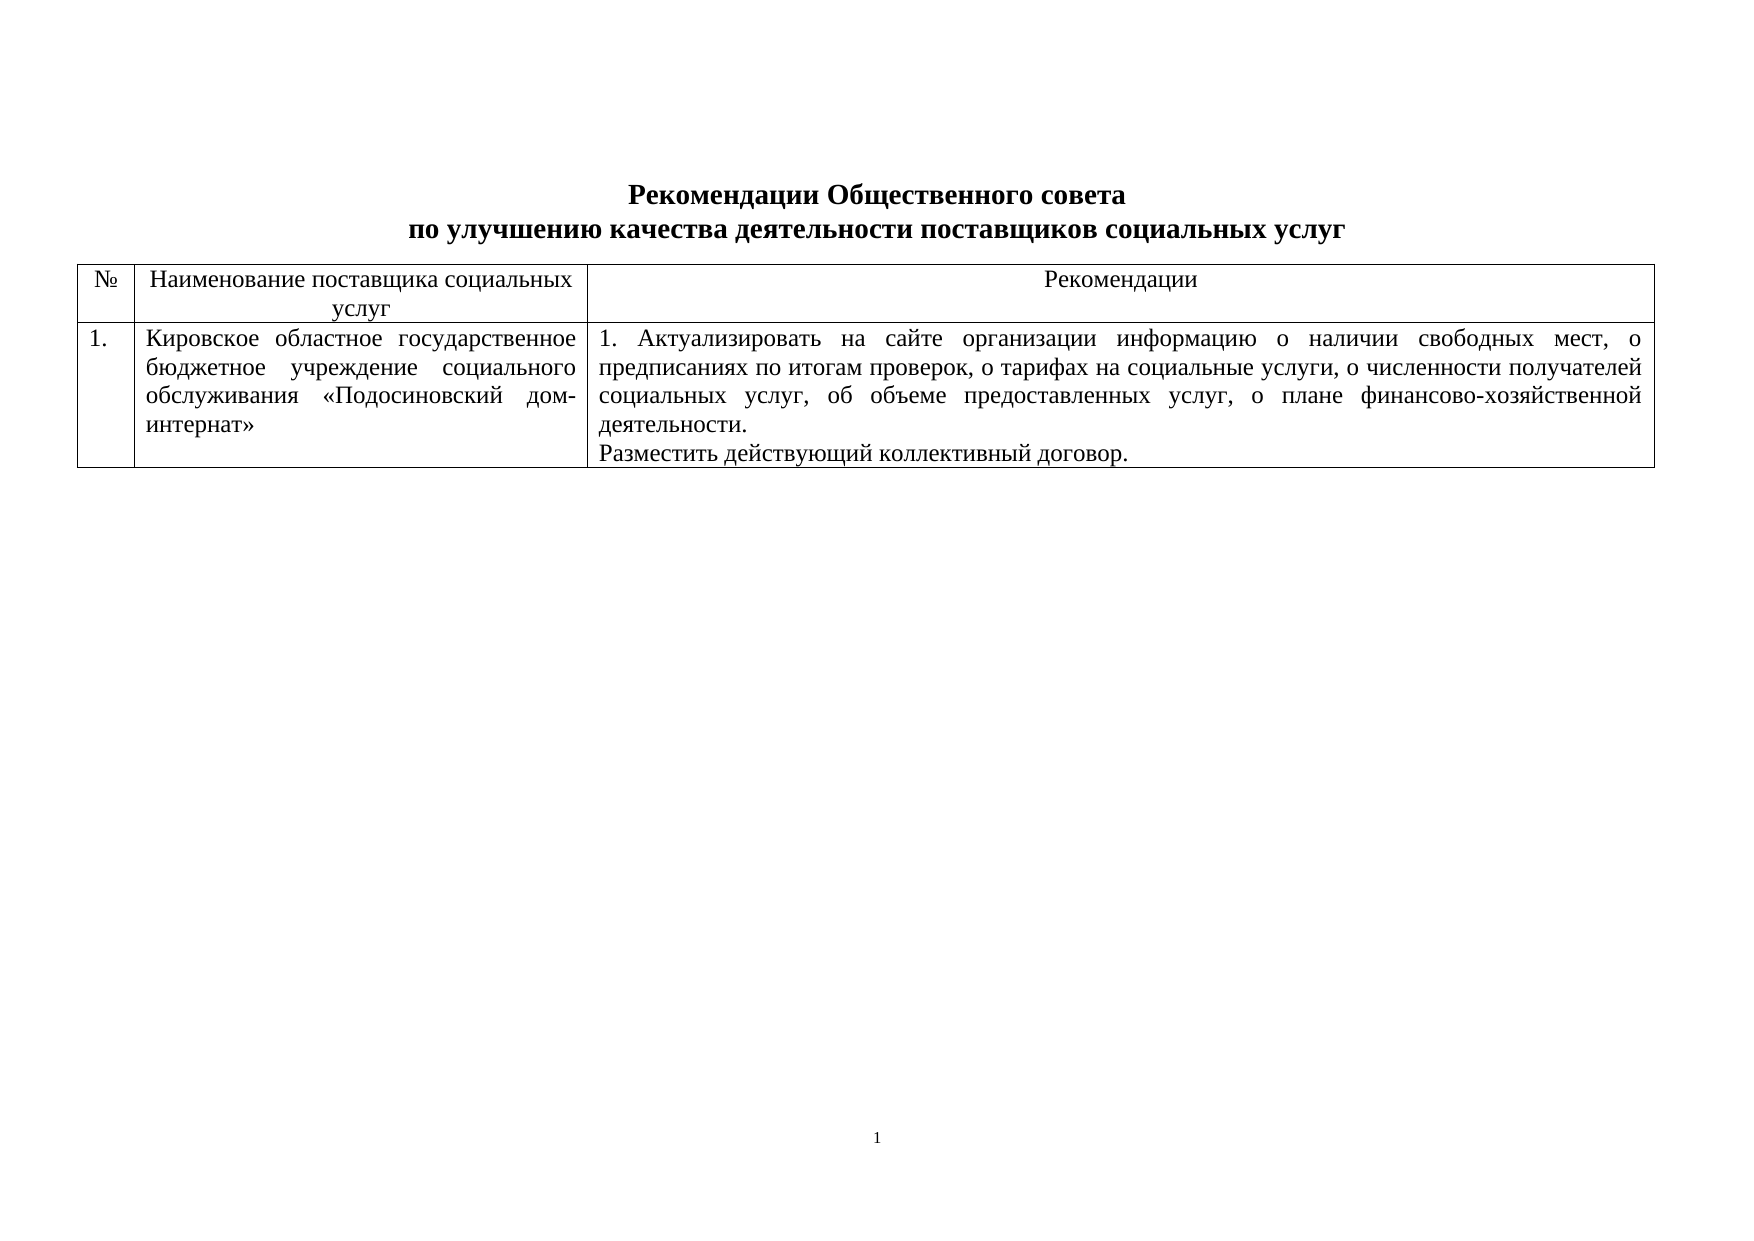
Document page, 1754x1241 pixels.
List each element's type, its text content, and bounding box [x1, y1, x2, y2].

text Рекомендации Общественного совета по улучшению качества деятельности поставщиков социальных услуг [89, 177, 1665, 263]
table_cell Кировское областное государственное бюджетное учреждение социального обслуживания «Подосиновский дом-интернат» [135, 323, 587, 467]
table_cell 1. Актуализировать на сайте организации информацию о наличии свободных мест, о предписаниях по итогам проверок, о тарифах на социальные услуги, о численности получателей социальных услуг, об объеме предоставленных услуг, о плане финансово-хозяйственной деятельности. Разместить действующий коллективный договор. [588, 323, 1654, 467]
table_cell [78, 323, 134, 467]
table_header № [78, 265, 134, 322]
table_header Рекомендации [588, 265, 1654, 322]
table_header Наименование поставщика социальных услуг [135, 265, 587, 322]
